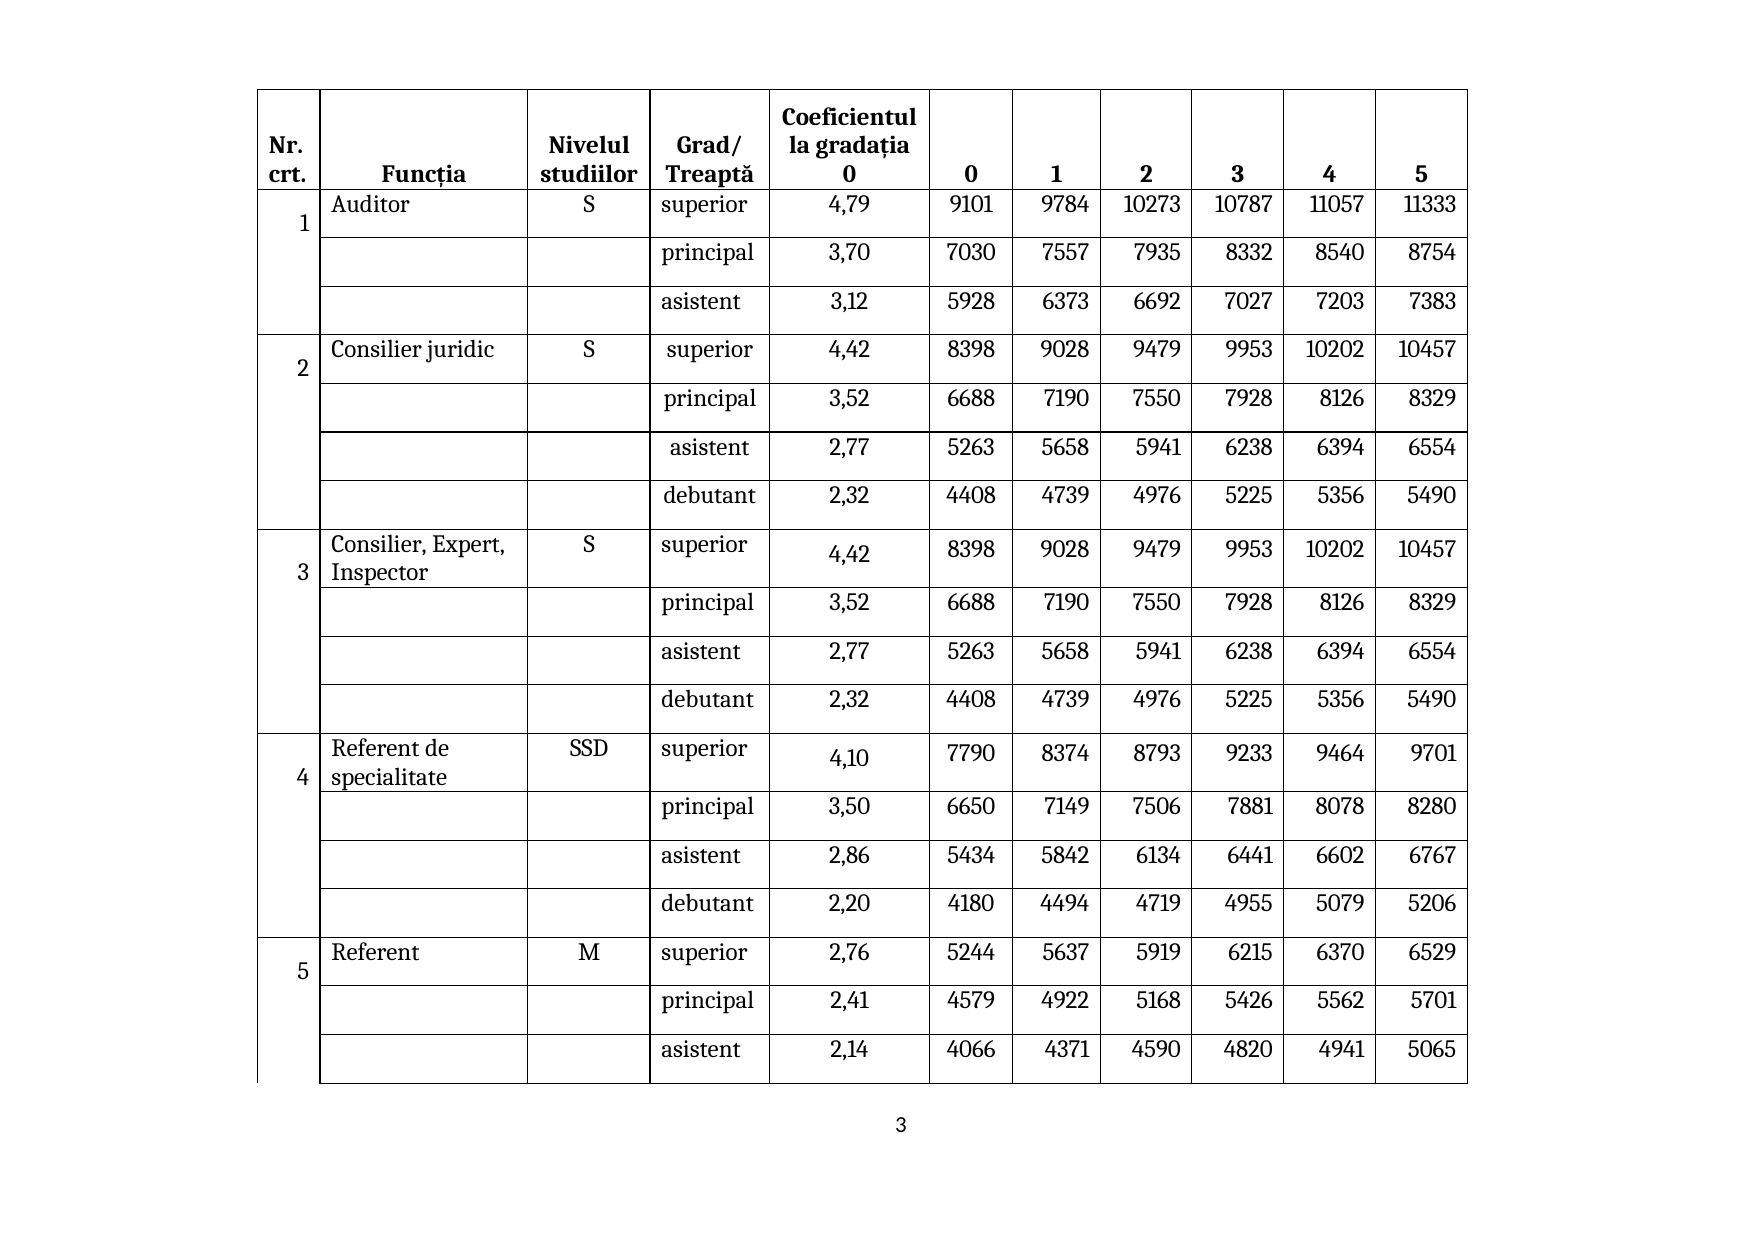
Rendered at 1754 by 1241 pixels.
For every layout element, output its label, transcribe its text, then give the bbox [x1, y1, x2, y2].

table_cell [258, 636, 319, 684]
table_cell 8754 [1376, 238, 1467, 286]
table_cell [321, 637, 527, 684]
table_cell [528, 685, 649, 733]
table_cell 6688 [930, 588, 1012, 636]
table_cell [321, 384, 527, 431]
table_cell 5065 [1376, 1035, 1467, 1082]
table_cell 5658 [1013, 637, 1100, 684]
table_cell 2,41 [770, 986, 929, 1034]
table_cell [528, 889, 649, 937]
table_cell [258, 1034, 319, 1082]
table_cell 4590 [1101, 1035, 1191, 1082]
table_cell [528, 384, 649, 431]
table_cell 4,42 [770, 530, 929, 587]
table_cell S [528, 190, 649, 237]
table_cell 6692 [1101, 287, 1191, 334]
table_cell S [528, 335, 649, 383]
table_cell [321, 841, 527, 888]
table_cell [321, 287, 527, 334]
table_cell [258, 791, 319, 840]
table_cell 5263 [930, 637, 1012, 684]
table_cell 9953 [1192, 530, 1283, 587]
table_cell 4739 [1013, 685, 1100, 733]
table_cell 9479 [1101, 530, 1191, 587]
table_cell 10457 [1376, 530, 1467, 587]
table_cell 5426 [1192, 986, 1283, 1034]
table_cell 7928 [1192, 384, 1283, 431]
table_cell [258, 684, 319, 733]
table_cell 4820 [1192, 1035, 1283, 1082]
table_cell Grad/ Treaptă [651, 90, 769, 189]
table_cell 1 [258, 190, 319, 237]
table_cell 5941 [1101, 433, 1191, 480]
table_cell 4180 [930, 889, 1012, 937]
table_cell 4976 [1101, 481, 1191, 528]
table_cell [528, 287, 649, 334]
table_cell 7203 [1284, 287, 1375, 334]
table_cell [258, 286, 319, 334]
table_cell [321, 685, 527, 733]
table_cell 8329 [1376, 384, 1467, 431]
table_cell 5168 [1101, 986, 1191, 1034]
table_cell 0 [930, 90, 1012, 189]
table_cell [528, 637, 649, 684]
table_cell 6650 [930, 792, 1012, 840]
table_cell S [528, 530, 649, 587]
table_cell 4955 [1192, 889, 1283, 937]
table_cell [528, 238, 649, 286]
table_cell 9784 [1013, 190, 1100, 237]
table_cell [321, 792, 527, 840]
table_cell asistent [651, 841, 769, 888]
table_cell 8126 [1284, 384, 1375, 431]
table_cell superior [651, 190, 769, 237]
table_cell 4 [258, 734, 319, 791]
table_cell debutant [651, 685, 769, 733]
table_cell 6394 [1284, 637, 1375, 684]
table_cell 9101 [930, 190, 1012, 237]
table_cell 7030 [930, 238, 1012, 286]
table_cell 10202 [1284, 335, 1375, 383]
table_cell [321, 588, 527, 636]
table_cell [258, 840, 319, 888]
table_cell 5225 [1192, 481, 1283, 528]
table_cell 7190 [1013, 588, 1100, 636]
table_cell 6554 [1376, 637, 1467, 684]
table_cell 10787 [1192, 190, 1283, 237]
table_cell 9028 [1013, 335, 1100, 383]
table_cell 4371 [1013, 1035, 1100, 1082]
table_cell [528, 433, 649, 480]
table_cell 3 [258, 530, 319, 587]
table_cell Coeficientul la gradația 0 [770, 90, 929, 189]
table_cell 7557 [1013, 238, 1100, 286]
table_cell 5263 [930, 433, 1012, 480]
table_cell [258, 587, 319, 636]
table_cell 6134 [1101, 841, 1191, 888]
table_cell 4,79 [770, 190, 929, 237]
table_cell principal [651, 384, 769, 431]
table_cell 7935 [1101, 238, 1191, 286]
table_cell [321, 433, 527, 480]
table_cell superior [651, 530, 769, 587]
table_cell 9464 [1284, 734, 1375, 791]
table_cell 9701 [1376, 734, 1467, 791]
table_cell 7550 [1101, 384, 1191, 431]
table_cell Consilier, Expert, Inspector [321, 530, 527, 587]
table_cell 2,20 [770, 889, 929, 937]
table_cell 5225 [1192, 685, 1283, 733]
table_cell 9953 [1192, 335, 1283, 383]
table_cell principal [651, 986, 769, 1034]
table_cell 10202 [1284, 530, 1375, 587]
table_cell 6370 [1284, 938, 1375, 985]
table_cell 6554 [1376, 433, 1467, 480]
table_cell principal [651, 238, 769, 286]
table_cell [528, 588, 649, 636]
table_cell 4922 [1013, 986, 1100, 1034]
table_cell 4579 [930, 986, 1012, 1034]
table_cell 10273 [1101, 190, 1191, 237]
table_cell 7027 [1192, 287, 1283, 334]
table_cell 5079 [1284, 889, 1375, 937]
table_cell [258, 888, 319, 937]
table_cell principal [651, 588, 769, 636]
table_cell 6394 [1284, 433, 1375, 480]
table_cell 5842 [1013, 841, 1100, 888]
table_cell 6529 [1376, 938, 1467, 985]
table_cell 6688 [930, 384, 1012, 431]
table_cell 4408 [930, 685, 1012, 733]
table_cell 6602 [1284, 841, 1375, 888]
table_cell 6238 [1192, 637, 1283, 684]
table_cell 6238 [1192, 433, 1283, 480]
table_cell 8540 [1284, 238, 1375, 286]
table_cell 7190 [1013, 384, 1100, 431]
table_cell 2,14 [770, 1035, 929, 1082]
table_cell [321, 1035, 527, 1082]
table_cell 4066 [930, 1035, 1012, 1082]
table_cell 5356 [1284, 481, 1375, 528]
table_cell 8374 [1013, 734, 1100, 791]
table_cell [258, 985, 319, 1034]
table_cell [258, 383, 319, 431]
table_cell 3,52 [770, 384, 929, 431]
table_cell 5244 [930, 938, 1012, 985]
table_cell [258, 480, 319, 528]
table_cell 2,77 [770, 433, 929, 480]
table_cell 6373 [1013, 287, 1100, 334]
table_cell 7383 [1376, 287, 1467, 334]
table_cell 2,32 [770, 481, 929, 528]
table_cell superior [651, 335, 769, 383]
table_cell 5919 [1101, 938, 1191, 985]
table_cell 3 [1192, 90, 1283, 189]
table_cell 3,52 [770, 588, 929, 636]
table_cell 4408 [930, 481, 1012, 528]
table_cell 3,12 [770, 287, 929, 334]
table_cell 5 [258, 938, 319, 985]
table_cell 3,50 [770, 792, 929, 840]
table_cell asistent [651, 287, 769, 334]
table_cell 4719 [1101, 889, 1191, 937]
table_cell 2,76 [770, 938, 929, 985]
table_cell [258, 237, 319, 286]
table_cell 11333 [1376, 190, 1467, 237]
table_cell [528, 1035, 649, 1082]
table_cell [258, 431, 319, 480]
table_cell 7149 [1013, 792, 1100, 840]
table_cell [321, 889, 527, 937]
table_cell Referent de specialitate [321, 734, 527, 791]
table_cell [528, 841, 649, 888]
table_cell 3,70 [770, 238, 929, 286]
table_cell 5490 [1376, 481, 1467, 528]
table_cell 5 [1376, 90, 1467, 189]
table_cell 7506 [1101, 792, 1191, 840]
table_cell asistent [651, 1035, 769, 1082]
table_cell Funcția [321, 90, 527, 189]
table_cell asistent [651, 637, 769, 684]
table_cell asistent [651, 433, 769, 480]
table_cell 9479 [1101, 335, 1191, 383]
table_cell 7881 [1192, 792, 1283, 840]
table_cell 4976 [1101, 685, 1191, 733]
table_cell [321, 481, 527, 528]
table_cell 9028 [1013, 530, 1100, 587]
table_cell 5941 [1101, 637, 1191, 684]
table_cell 8078 [1284, 792, 1375, 840]
table_cell debutant [651, 481, 769, 528]
table_cell 4941 [1284, 1035, 1375, 1082]
table_cell 5434 [930, 841, 1012, 888]
table_cell 5658 [1013, 433, 1100, 480]
table_cell Consilier juridic [321, 335, 527, 383]
table_cell superior [651, 938, 769, 985]
table_cell 8280 [1376, 792, 1467, 840]
table_cell 4,42 [770, 335, 929, 383]
table_cell 5490 [1376, 685, 1467, 733]
table_cell 5928 [930, 287, 1012, 334]
table_cell 5637 [1013, 938, 1100, 985]
table_cell 4,10 [770, 734, 929, 791]
table_cell 7550 [1101, 588, 1191, 636]
table_cell Auditor [321, 190, 527, 237]
table_cell 1 [1013, 90, 1100, 189]
table_cell superior [651, 734, 769, 791]
table_cell 6215 [1192, 938, 1283, 985]
table_cell 8126 [1284, 588, 1375, 636]
table_cell Nivelul studiilor [528, 90, 649, 189]
table_cell 9233 [1192, 734, 1283, 791]
table_cell 6441 [1192, 841, 1283, 888]
table_cell 5562 [1284, 986, 1375, 1034]
table_cell 8332 [1192, 238, 1283, 286]
table_cell 8398 [930, 335, 1012, 383]
table_cell 10457 [1376, 335, 1467, 383]
table_cell principal [651, 792, 769, 840]
table_cell 8398 [930, 530, 1012, 587]
table_cell debutant [651, 889, 769, 937]
table_cell 2,32 [770, 685, 929, 733]
table_cell 7790 [930, 734, 1012, 791]
table_cell 2 [1101, 90, 1191, 189]
table_cell Nr. crt. [258, 90, 319, 189]
table_cell 4739 [1013, 481, 1100, 528]
table_cell 7928 [1192, 588, 1283, 636]
table_cell [321, 238, 527, 286]
table_cell 6767 [1376, 841, 1467, 888]
table_cell [321, 986, 527, 1034]
table_cell 8329 [1376, 588, 1467, 636]
table_cell [528, 481, 649, 528]
table_cell [528, 986, 649, 1034]
table_cell 4494 [1013, 889, 1100, 937]
table_cell 11057 [1284, 190, 1375, 237]
table_cell 8793 [1101, 734, 1191, 791]
table_cell M [528, 938, 649, 985]
table_cell 2,86 [770, 841, 929, 888]
table_cell 5206 [1376, 889, 1467, 937]
table_cell SSD [528, 734, 649, 791]
table_cell Referent [321, 938, 527, 985]
table_cell 5701 [1376, 986, 1467, 1034]
table_cell 2 [258, 335, 319, 383]
table_cell [528, 792, 649, 840]
table_cell 5356 [1284, 685, 1375, 733]
table_cell 2,77 [770, 637, 929, 684]
table_cell 4 [1284, 90, 1375, 189]
